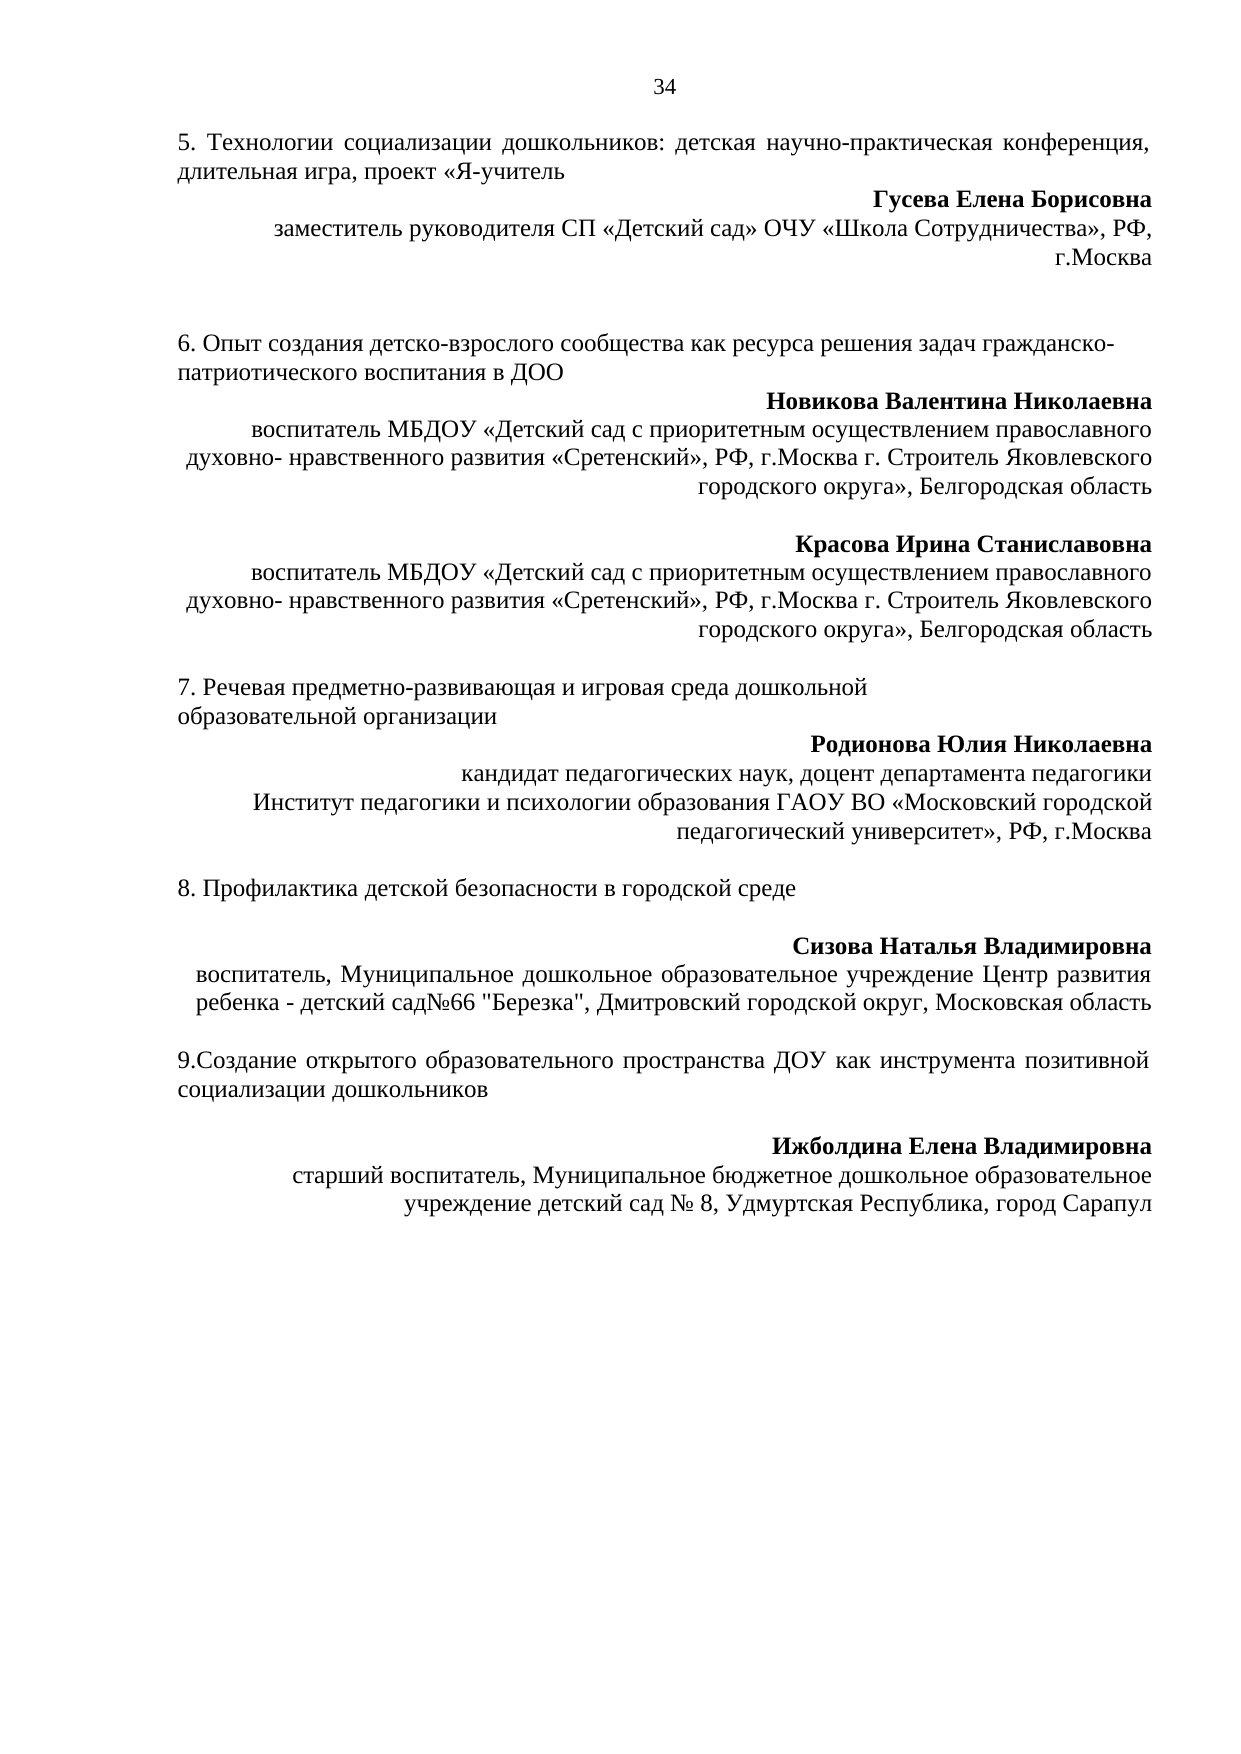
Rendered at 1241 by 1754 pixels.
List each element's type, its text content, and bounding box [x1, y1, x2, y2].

list Опыт создания детско-взрослого сообщества как ресурса решения задач гражданско- патриотического воспитания в ДОО [177, 328, 1115, 386]
text кандидат педагогических наук, доцент департамента педагогики Институт педагогики и психологии образования ГАОУ ВО «Московский городской [252, 758, 1152, 816]
list Создание открытого образовательного пространства ДОУ как инструмента позитивной социализации дошкольников [177, 1045, 1151, 1103]
text заместитель руководителя СП «Детский сад» ОЧУ «Школа Сотрудничества», РФ, [158, 214, 1152, 242]
text педагогический университет», РФ, г.Москва [158, 816, 1152, 845]
list Технологии социализации дошкольников: детская научно-практическая конференция, длительная игра, проект «Я-учитель [177, 127, 1152, 184]
subtitle Гусева Елена Борисовна [158, 185, 1152, 214]
text Сизова Наталья Владимировна воспитатель, Муниципальное дошкольное образовательное учреждение Центр развития ребенка - детский сад№66 "Березка", Дмитровский городской округ, Московская область [196, 932, 1152, 1016]
text городского округа», Белгородская область [158, 471, 1152, 500]
text г.Москва [158, 242, 1152, 271]
text Красова Ирина Станиславовна воспитатель МБДОУ «Детский сад с приоритетным осуществлением православного духовно- нравственного развития «Сретенский», РФ, г.Москва г. Строитель Яковлевского [186, 530, 1152, 614]
list Речевая предметно-развивающая и игровая среда дошкольной образовательной организации [177, 672, 1053, 729]
subtitle Родионова Юлия Николаевна [158, 730, 1152, 758]
text городского округа», Белгородская область [158, 614, 1152, 643]
text Новикова Валентина Николаевна воспитатель МБДОУ «Детский сад с приоритетным осуществлением православного духовно- нравственного развития «Сретенский», РФ, г.Москва г. Строитель Яковлевского [186, 387, 1152, 471]
list Профилактика детской безопасности в городской среде [177, 873, 1192, 902]
text Ижболдина Елена Владимировна старший воспитатель, Муниципальное бюджетное дошкольное образовательное учреждение детский сад № 8, Удмуртская Республика, город Сарапул [292, 1132, 1152, 1217]
